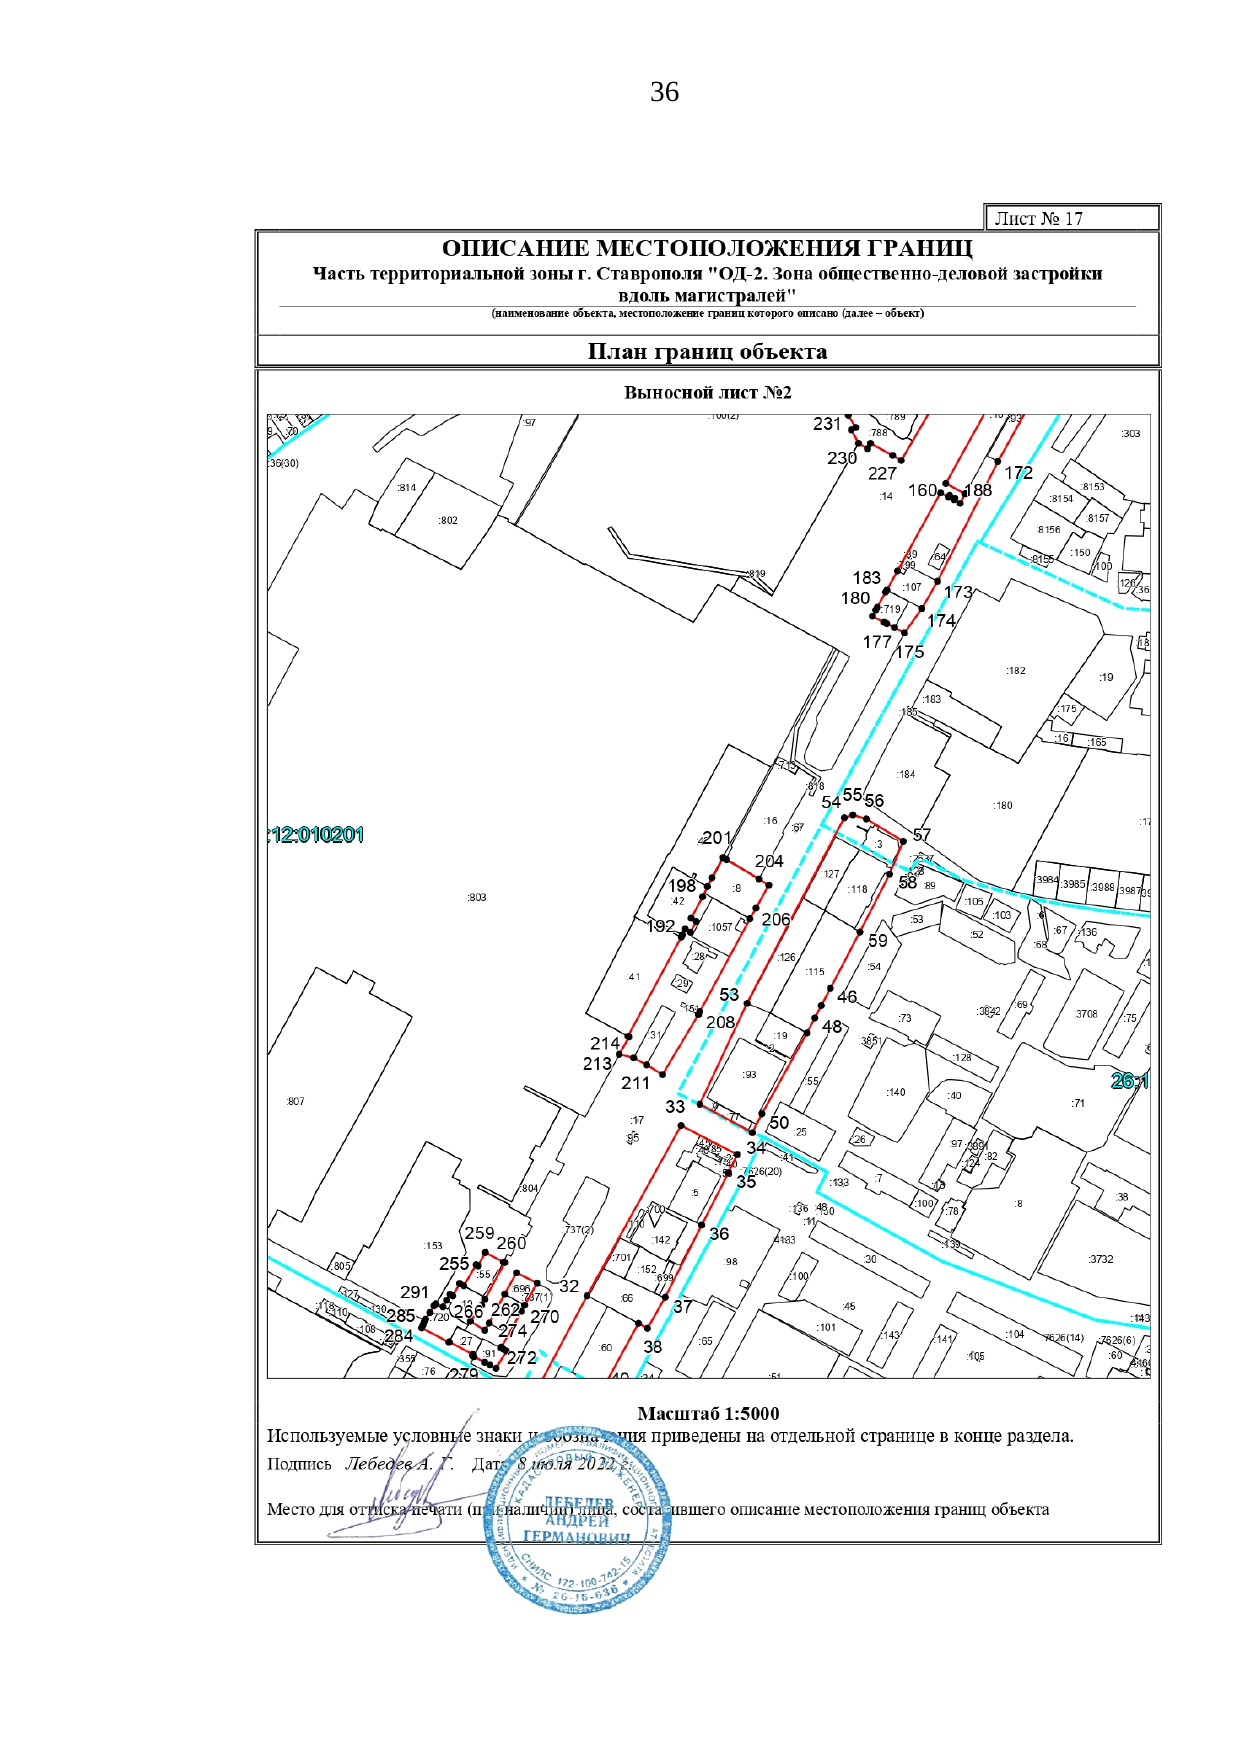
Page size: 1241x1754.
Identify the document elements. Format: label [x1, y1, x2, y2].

picture [147, 141, 1193, 1620]
